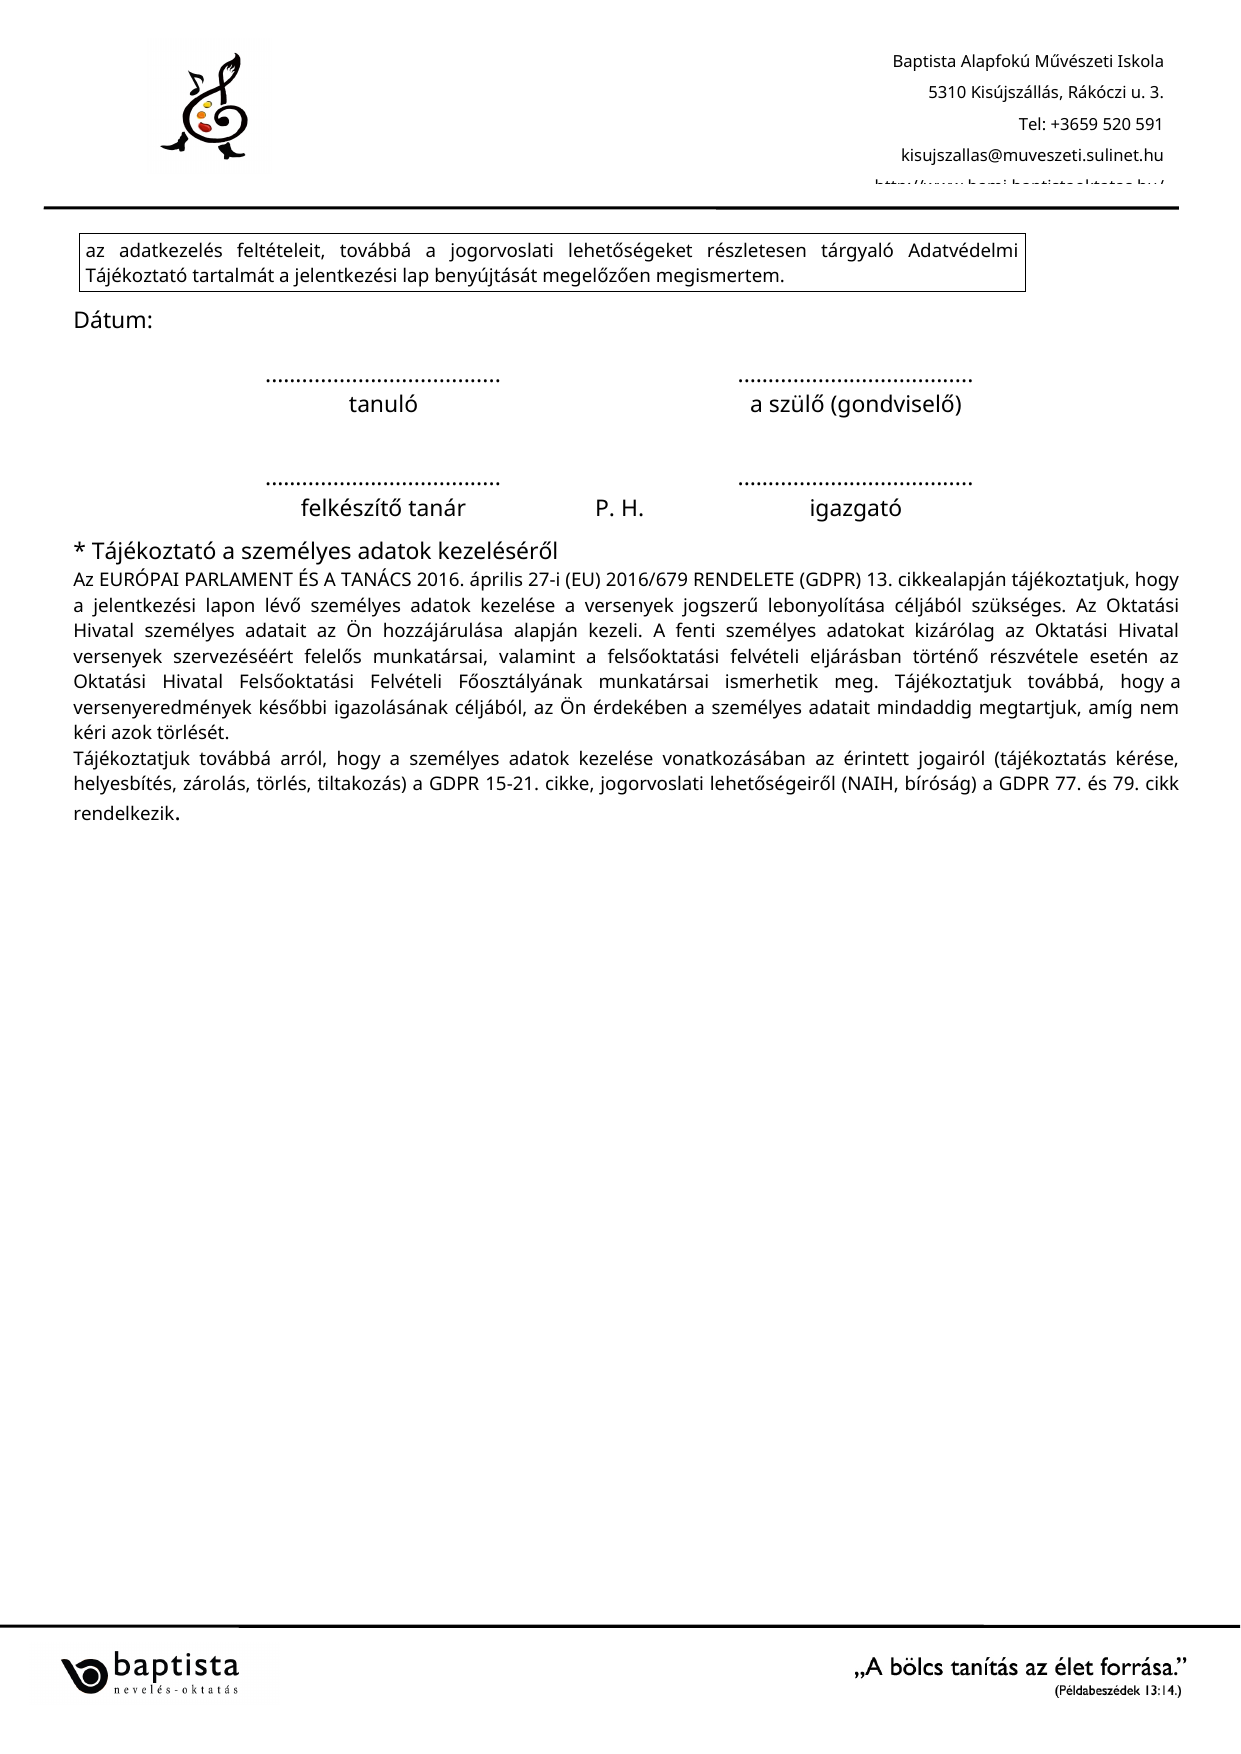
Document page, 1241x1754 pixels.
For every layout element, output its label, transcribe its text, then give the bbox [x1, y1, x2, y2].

picture [147, 38, 273, 174]
text Dátum: [73, 304, 1093, 335]
picture [29, 1642, 280, 1705]
text Tájékoztatjuk továbbá arról, hogy a személyes adatok kezelése vonatkozásában az érintett jogairól (tájékoztatás kérése, helyesbítés, zárolás, törlés, tiltakozás) a GDPR 15-21. cikke, jogorvoslati lehetőségeiről (NAIH, bíróság) a GDPR 77. és 79. cikk rendelkezik. [73, 745, 1181, 827]
text * Tájékoztató a személyes adatok kezeléséről [73, 535, 1093, 566]
text Az EURÓPAI PARLAMENT ÉS A TANÁCS 2016. április 27-i (EU) 2016/679 RENDELETE (GDPR) 13. cikkealapján tájékoztatjuk, hogy a jelentkezési lapon lévő személyes adatok kezelése a versenyek jogszerű lebonyolítása céljából szükséges. Az Oktatási Hivatal személyes adatait az Ön hozzájárulása alapján kezeli. A fenti személyes adatokat kizárólag az Oktatási Hivatal versenyek szervezéséért felelős munkatársai, valamint a felsőoktatási felvételi eljárásban történő részvétele esetén az Oktatási Hivatal Felsőoktatási Felvételi Főosztályának munkatársai ismerhetik meg. Tájékoztatjuk továbbá, hogy a versenyeredmények későbbi igazolásának céljából, az Ön érdekében a személyes adatait mindaddig megtartjuk, amíg nem kéri azok törlését. [73, 566, 1181, 745]
text tanuló a szülő (gondviselő) [147, 388, 1093, 420]
text felkészítő tanár P. H. igazgató [147, 491, 1093, 523]
picture [834, 1642, 1207, 1704]
